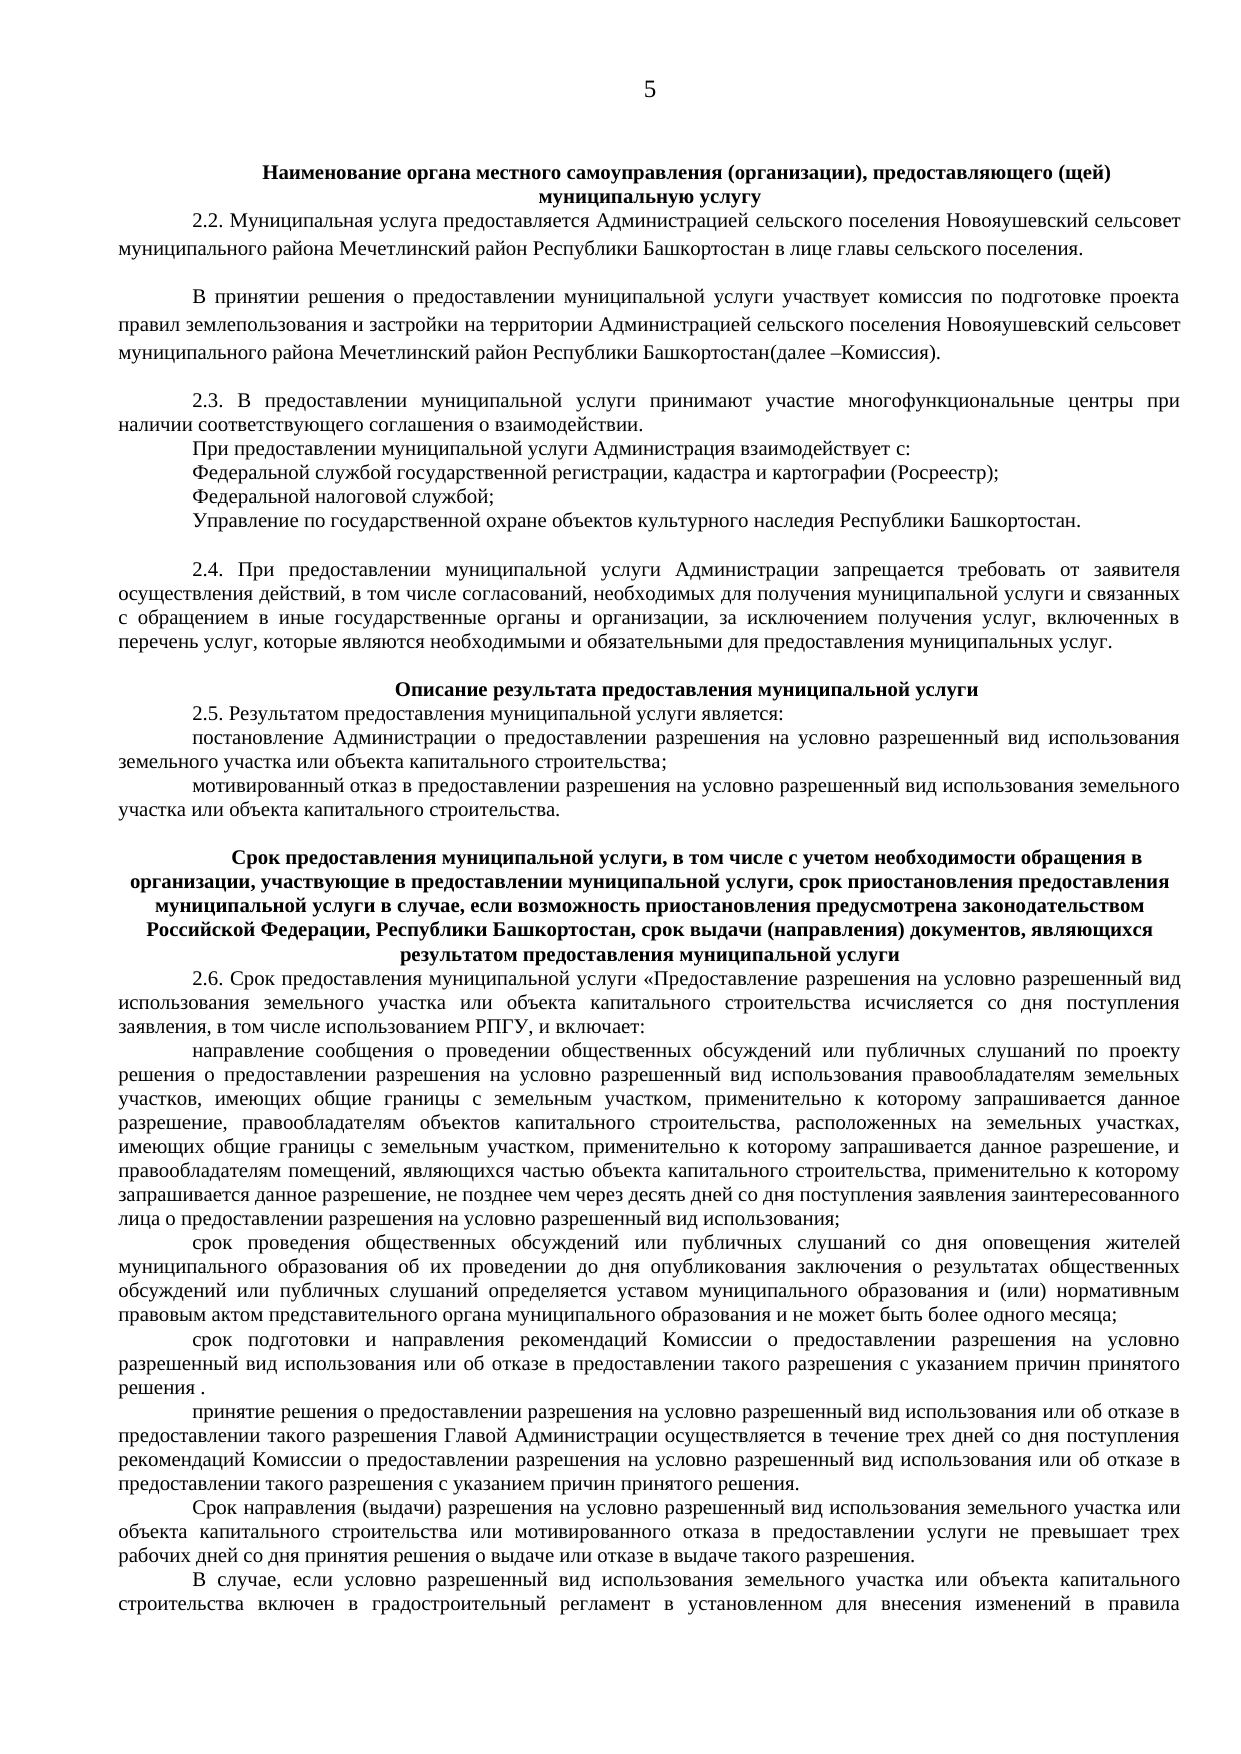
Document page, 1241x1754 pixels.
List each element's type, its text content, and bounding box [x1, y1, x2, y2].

text срок проведения общественных обсуждений или публичных слушаний со дня оповещения жителей муниципального образования об их проведении до дня опубликования заключения о результатах общественных обсуждений или публичных слушаний определяется уставом муниципального образования и (или) нормативным правовым актом представительного органа муниципального образования и не может быть более одного месяца; [118, 1230, 1181, 1326]
text Наименование органа местного самоуправления (организации), предоставляющего (щей) муниципальную услугу [118, 160, 1181, 208]
text Федеральной налоговой службой; [118, 484, 1181, 508]
text Срок направления (выдачи) разрешения на условно разрешенный вид использования земельного участка или объекта капитального строительства или мотивированного отказа в предоставлении услуги не превышает трех рабочих дней со дня принятия решения о выдаче или отказе в выдаче такого разрешения. [118, 1495, 1181, 1567]
text 2.6. Срок предоставления муниципальной услуги «Предоставление разрешения на условно разрешенный вид использования земельного участка или объекта капитального строительства исчисляется со дня поступления заявления, в том числе использованием РПГУ, и включает: [118, 966, 1181, 1038]
text срок подготовки и направления рекомендаций Комиссии о предоставлении разрешения на условно разрешенный вид использования или об отказе в предоставлении такого разрешения с указанием причин принятого решения . [118, 1326, 1181, 1399]
text направление сообщения о проведении общественных обсуждений или публичных слушаний по проекту решения о предоставлении разрешения на условно разрешенный вид использования правообладателям земельных участков, имеющих общие границы с земельным участком, применительно к которому запрашивается данное разрешение, правообладателям объектов капитального строительства, расположенных на земельных участках, имеющих общие границы с земельным участком, применительно к которому запрашивается данное разрешение, и правообладателям помещений, являющихся частью объекта капитального строительства, применительно к которому запрашивается данное разрешение, не позднее чем через десять дней со дня поступления заявления заинтересованного лица о предоставлении разрешения на условно разрешенный вид использования; [118, 1038, 1181, 1230]
text В принятии решения о предоставлении муниципальной услуги участвует комиссия по подготовке проекта правил землепользования и застройки на территории Администрацией сельского поселения Новояушевский сельсовет муниципального района Мечетлинский район Республики Башкортостан(далее –Комиссия). [118, 284, 1181, 364]
text При предоставлении муниципальной услуги Администрация взаимодействует с: [118, 436, 1181, 460]
text Срок предоставления муниципальной услуги, в том числе с учетом необходимости обращения в организации, участвующие в предоставлении муниципальной услуги, срок приостановления предоставления муниципальной услуги в случае, если возможность приостановления предусмотрена законодательством Российской Федерации, Республики Башкортостан, срок выдачи (направления) документов, являющихся результатом предоставления муниципальной услуги [118, 845, 1181, 966]
text Управление по государственной охране объектов культурного наследия Республики Башкортостан. [118, 508, 1181, 532]
text принятие решения о предоставлении разрешения на условно разрешенный вид использования или об отказе в предоставлении такого разрешения Главой Администрации осуществляется в течение трех дней со дня поступления рекомендаций Комиссии о предоставлении разрешения на условно разрешенный вид использования или об отказе в предоставлении такого разрешения с указанием причин принятого решения. [118, 1399, 1181, 1495]
text Федеральной службой государственной регистрации, кадастра и картографии (Росреестр); [118, 460, 1181, 484]
text Описание результата предоставления муниципальной услуги [118, 677, 1181, 701]
text 2.3. В предоставлении муниципальной услуги принимают участие многофункциональные центры при наличии соответствующего соглашения о взаимодействии. [118, 388, 1181, 436]
text 2.5. Результатом предоставления муниципальной услуги является: [118, 701, 1181, 725]
text мотивированный отказ в предоставлении разрешения на условно разрешенный вид использования земельного участка или объекта капитального строительства. [118, 773, 1181, 821]
text 2.2. Муниципальная услуга предоставляется Администрацией сельского поселения Новояушевский сельсовет муниципального района Мечетлинский район Республики Башкортостан в лице главы сельского поселения. [118, 208, 1181, 260]
text 2.4. При предоставлении муниципальной услуги Администрации запрещается требовать от заявителя осуществления действий, в том числе согласований, необходимых для получения муниципальной услуги и связанных с обращением в иные государственные органы и организации, за исключением получения услуг, включенных в перечень услуг, которые являются необходимыми и обязательными для предоставления муниципальных услуг. [118, 556, 1181, 653]
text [118, 1567, 1181, 1615]
text постановление Администрации о предоставлении разрешения на условно разрешенный вид использования земельного участка или объекта капитального строительства; [118, 725, 1181, 773]
